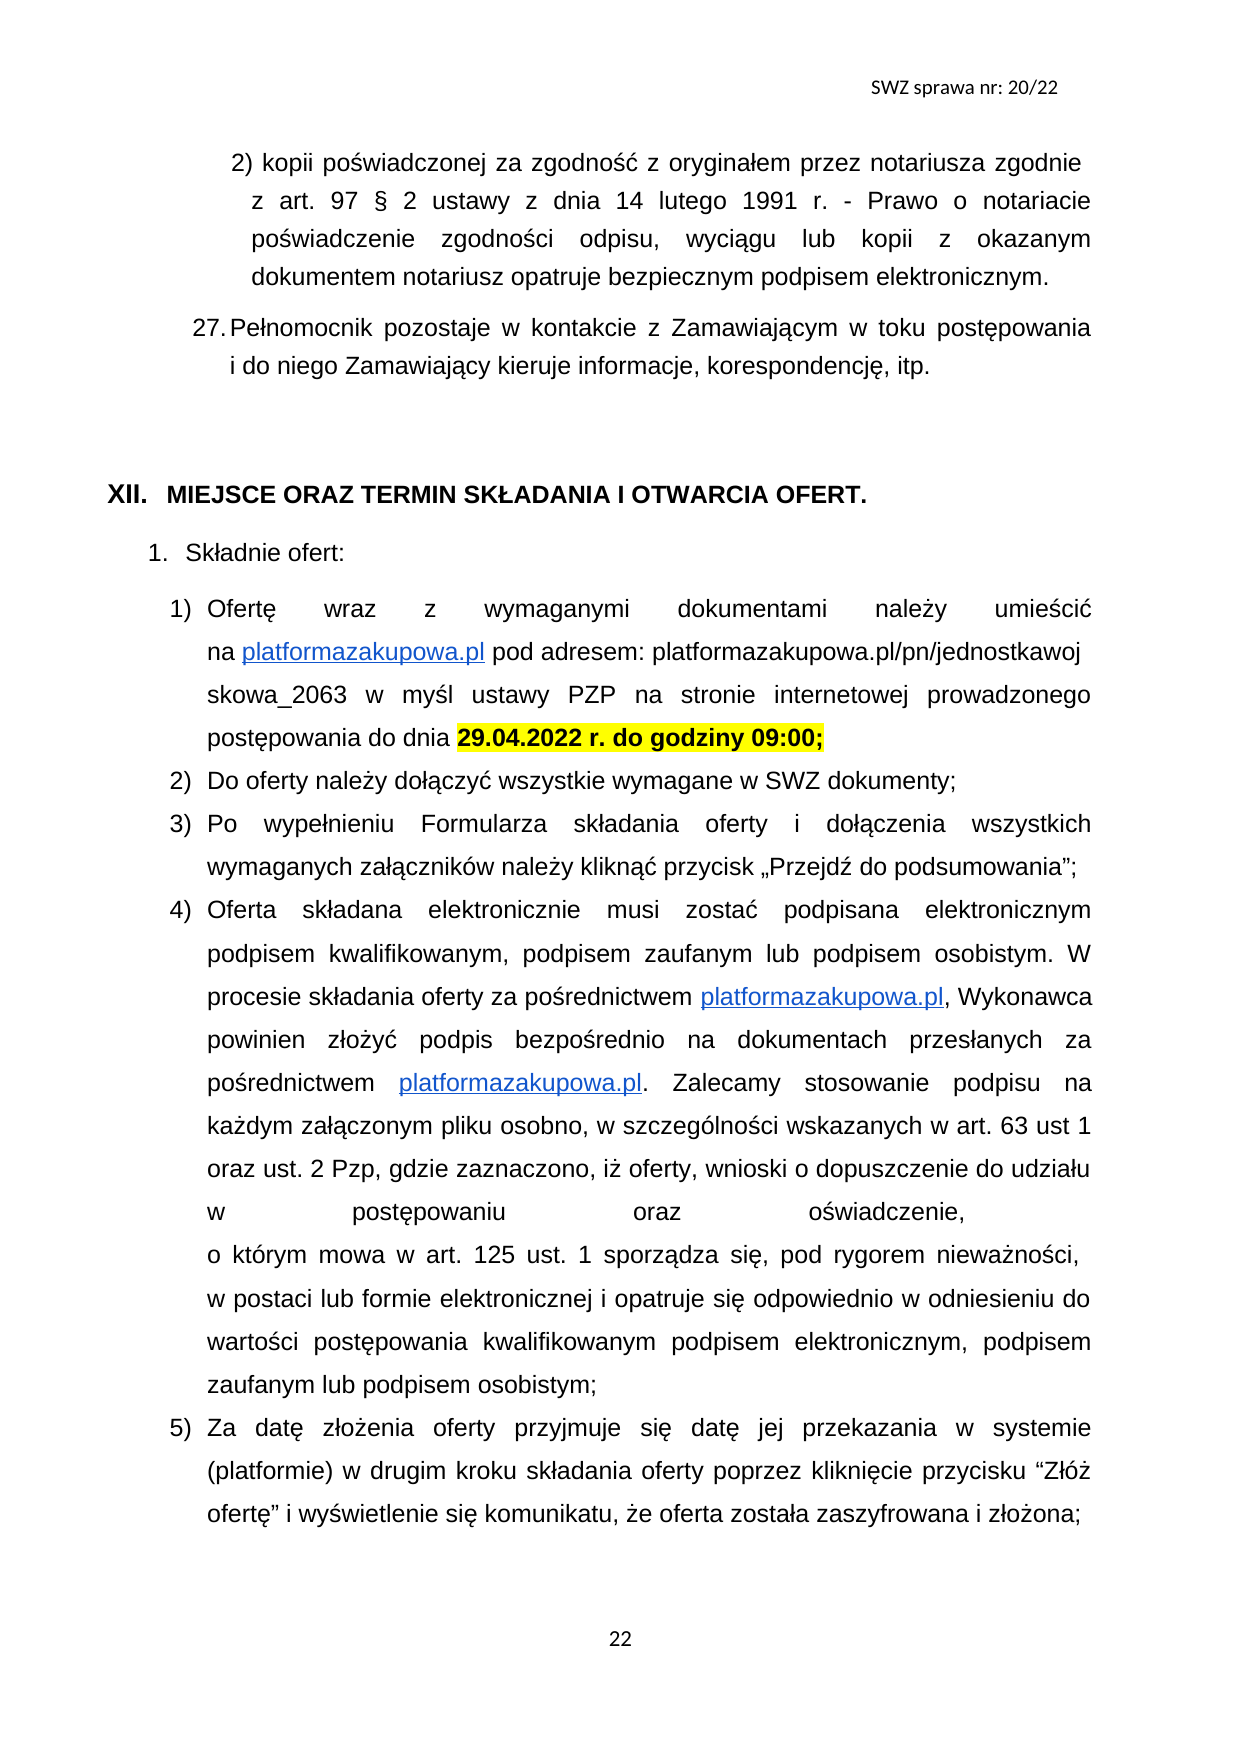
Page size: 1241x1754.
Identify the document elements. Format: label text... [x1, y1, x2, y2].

list Do oferty należy dołączyć wszystkie wymagane w SWZ dokumenty; [169, 766, 1092, 795]
list Składnie ofert: [148, 538, 1092, 567]
list Oferta składana elektronicznie musi zostać podpisana elektronicznym podpisem kwalifikowanym, podpisem zaufanym lub podpisem osobistym. W procesie składania oferty za pośrednictwem platformazakupowa.pl, Wykonawca powinien złożyć podpis bezpośrednio na dokumentach przesłanych za pośrednictwem platformazakupowa.pl. Zalecamy stosowanie podpisu na każdym załączonym pliku osobno, w szczególności wskazanych w art. 63 ust 1 oraz ust. 2 Pzp, gdzie zaznaczono, iż oferty, wnioski o dopuszczenie do udziału w postępowaniu oraz oświadczenie, o którym mowa w art. 125 ust. 1 sporządza się, pod rygorem nieważności, w postaci lub formie elektronicznej i opatruje się odpowiednio w odniesieniu do wartości postępowania kwalifikowanym podpisem elektronicznym, podpisem zaufanym lub podpisem osobistym; [169, 895, 1092, 1398]
list Pełnomocnik pozostaje w kontakcie z Zamawiającym w toku postępowania i do niego Zamawiający kieruje informacje, korespondencję, itp. [192, 313, 1092, 380]
list Za datę złożenia oferty przyjmuje się datę jej przekazania w systemie (platformie) w drugim kroku składania oferty poprzez kliknięcie przycisku “Złóż ofertę” i wyświetlenie się komunikatu, że oferta została zaszyfrowana i złożona; [169, 1413, 1092, 1528]
text 2) kopii poświadczonej za zgodność z oryginałem przez notariusza zgodnie z art. 97 § 2 ustawy z dnia 14 lutego 1991 r. - Prawo o notariacie poświadczenie zgodności odpisu, wyciągu lub kopii z okazanym dokumentem notariusz opatruje bezpiecznym podpisem elektronicznym. [222, 148, 1092, 291]
list MIEJSCE ORAZ TERMIN SKŁADANIA I OTWARCIA OFERT. [148, 478, 1092, 510]
list Ofertę wraz z wymaganymi dokumentami należy umieścić na platformazakupowa.pl pod adresem: platformazakupowa.pl/pn/jednostkawojskowa_2063 w myśl ustawy PZP na stronie internetowej prowadzonego postępowania do dnia 29.04.2022 r. do godziny 09:00; [169, 593, 1092, 752]
list Po wypełnieniu Formularza składania oferty i dołączenia wszystkich wymaganych załączników należy kliknąć przycisk „Przejdź do podsumowania”; [169, 809, 1092, 881]
